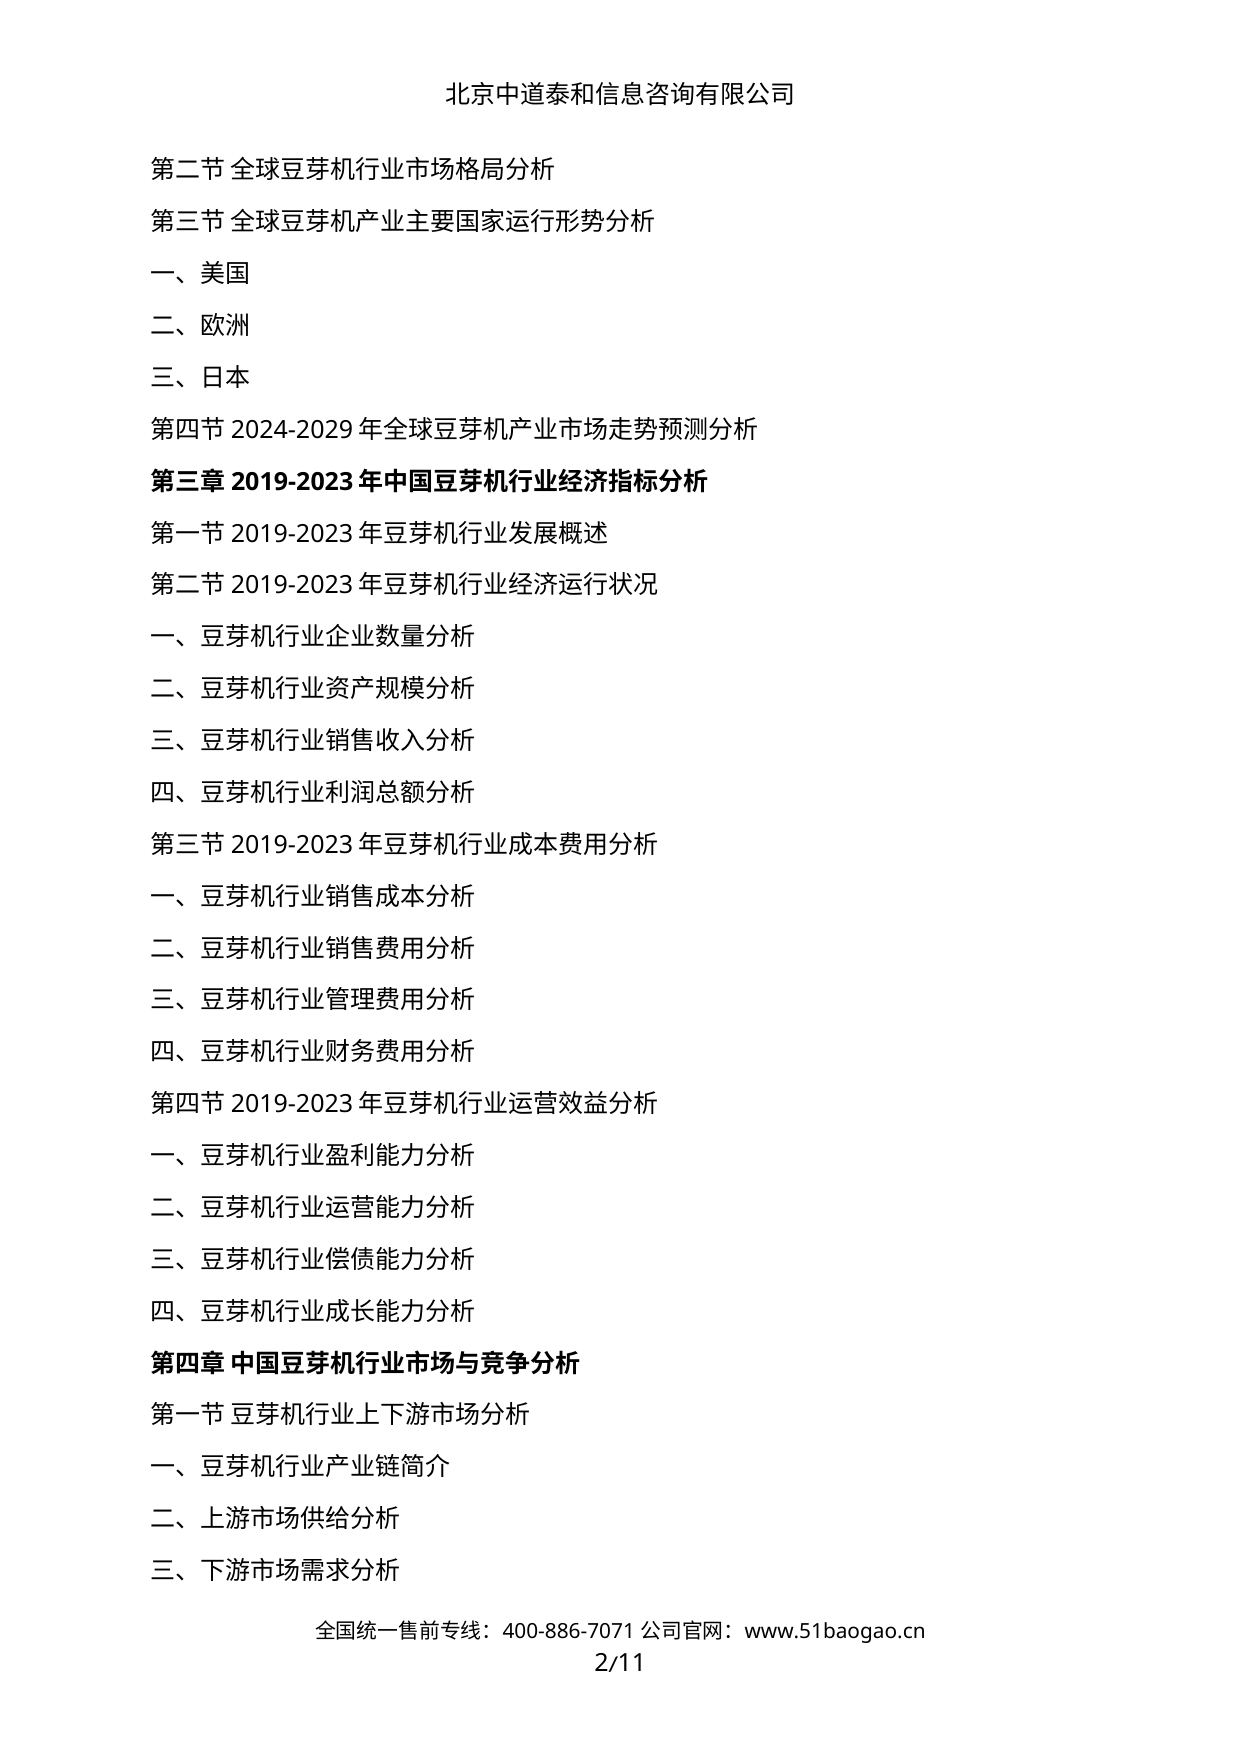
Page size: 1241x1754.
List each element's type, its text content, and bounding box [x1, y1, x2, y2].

text 第四章 中国豆芽机行业市场与竞争分析 [150, 1343, 1090, 1379]
text 第四节 2024-2029年全球豆芽机产业市场走势预测分析 [150, 409, 1090, 446]
text 二、豆芽机行业销售费用分析 [150, 928, 1090, 964]
text 第三节 2019-2023年豆芽机行业成本费用分析 [150, 824, 1090, 861]
text 二、欧洲 [150, 306, 1090, 342]
text 一、豆芽机行业销售成本分析 [150, 876, 1090, 912]
text 三、日本 [150, 357, 1090, 394]
text 一、豆芽机行业产业链简介 [150, 1447, 1090, 1483]
text 一、豆芽机行业盈利能力分析 [150, 1136, 1090, 1172]
text 第一节 豆芽机行业上下游市场分析 [150, 1395, 1090, 1431]
text 二、上游市场供给分析 [150, 1499, 1090, 1535]
text 三、豆芽机行业管理费用分析 [150, 980, 1090, 1016]
text 第二节 2019-2023年豆芽机行业经济运行状况 [150, 565, 1090, 601]
text 第二节 全球豆芽机行业市场格局分析 [150, 150, 1090, 186]
text 第三节 全球豆芽机产业主要国家运行形势分析 [150, 202, 1090, 238]
text 三、下游市场需求分析 [150, 1551, 1090, 1587]
text 四、豆芽机行业利润总额分析 [150, 772, 1090, 809]
text 第三章 2019-2023年中国豆芽机行业经济指标分析 [150, 461, 1090, 497]
text 二、豆芽机行业运营能力分析 [150, 1187, 1090, 1224]
text 一、豆芽机行业企业数量分析 [150, 617, 1090, 653]
text 二、豆芽机行业资产规模分析 [150, 669, 1090, 705]
text 四、豆芽机行业成长能力分析 [150, 1291, 1090, 1327]
text 四、豆芽机行业财务费用分析 [150, 1032, 1090, 1068]
text 第四节 2019-2023年豆芽机行业运营效益分析 [150, 1084, 1090, 1120]
text 三、豆芽机行业销售收入分析 [150, 721, 1090, 757]
text 第一节 2019-2023年豆芽机行业发展概述 [150, 513, 1090, 549]
text 一、美国 [150, 254, 1090, 290]
text 三、豆芽机行业偿债能力分析 [150, 1239, 1090, 1276]
